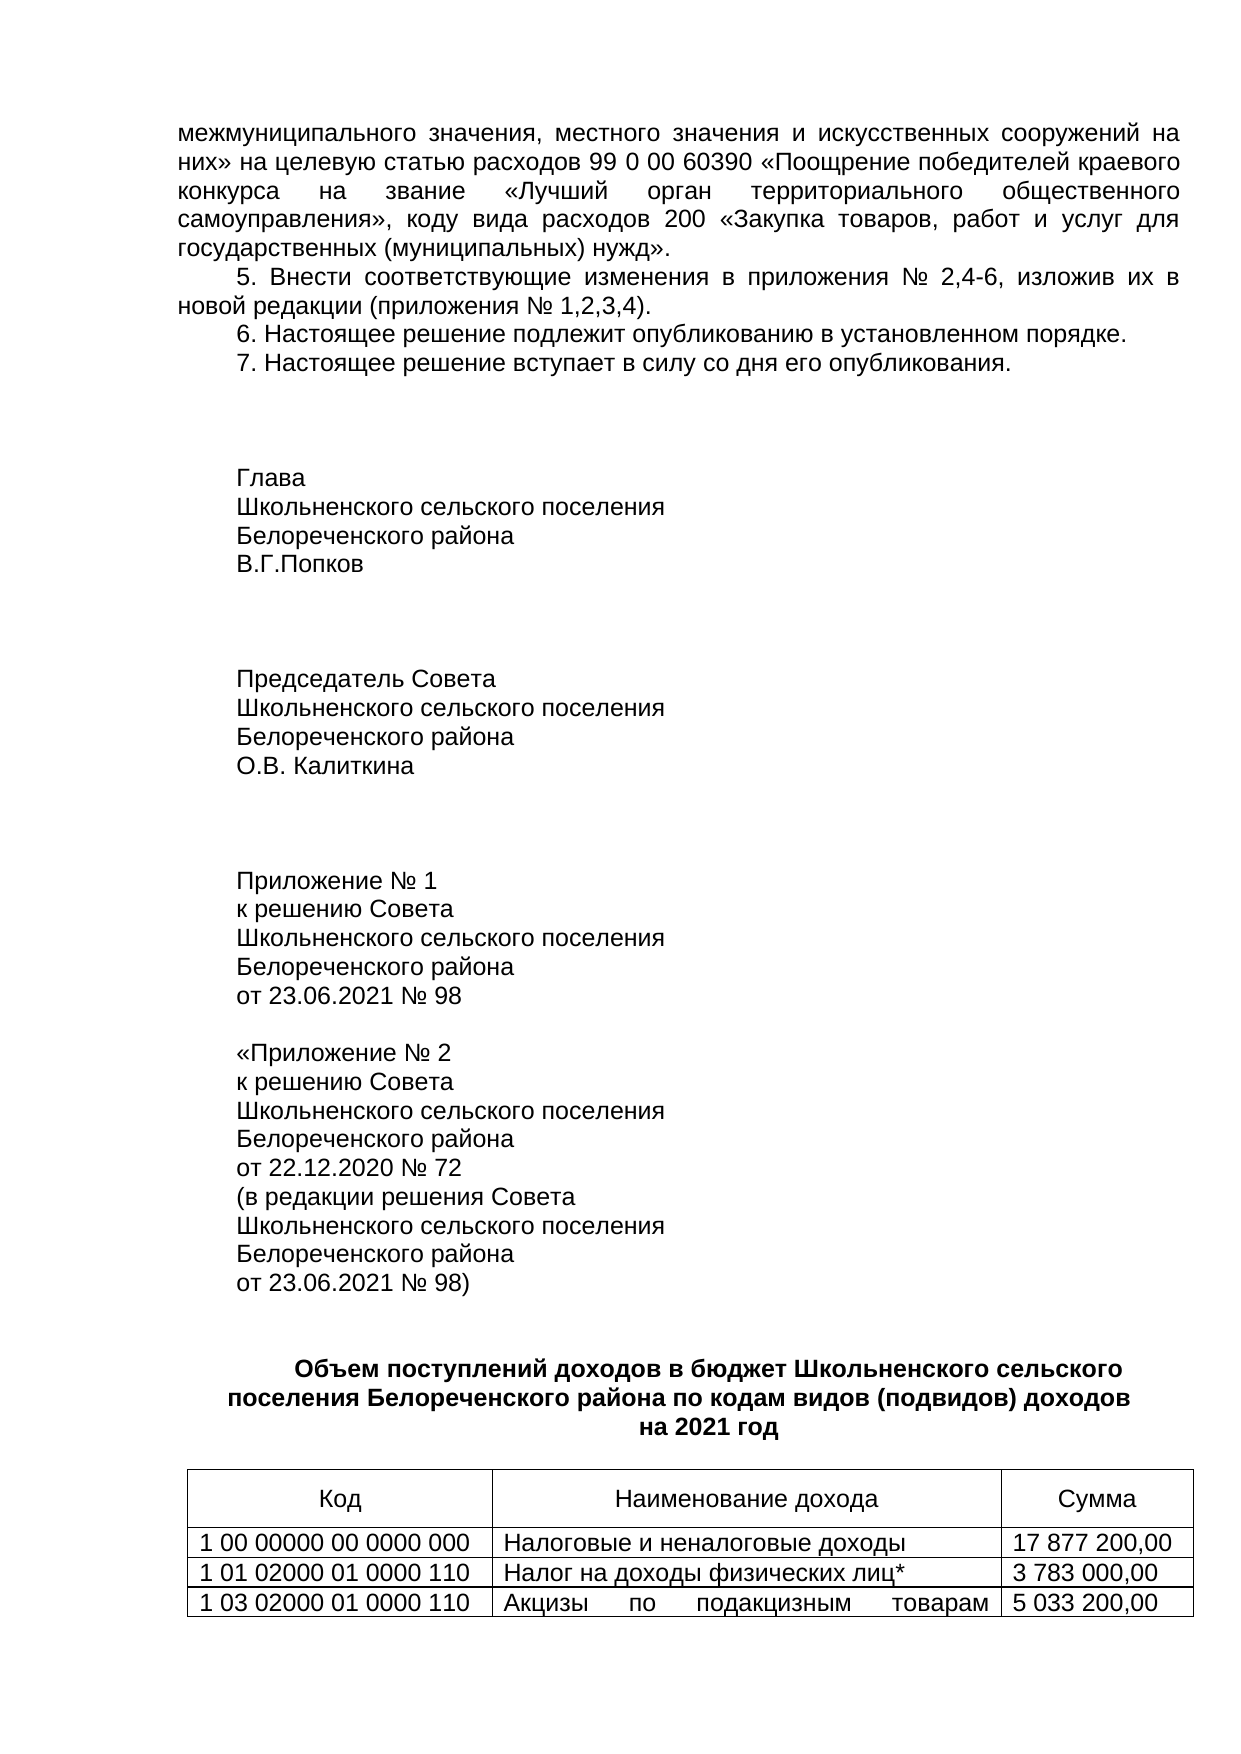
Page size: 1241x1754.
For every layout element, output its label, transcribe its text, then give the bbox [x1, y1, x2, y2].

table_header Код [188, 1470, 492, 1527]
table_cell 1 01 02000 01 0000 110 [188, 1558, 492, 1586]
text 5. Внести соответствующие изменения в приложения № 2,4-6, изложив их в новой редакции (приложения № 1,2,3,4). [177, 262, 1181, 319]
text Белореченского района [177, 521, 1181, 549]
text на 2021 год [177, 1412, 1181, 1441]
text В.Г.Попков [177, 549, 1181, 578]
text Школьненского сельского поселения [177, 492, 1181, 521]
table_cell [493, 1588, 1001, 1616]
table_cell Налоговые и неналоговые доходы [493, 1528, 1001, 1557]
table_cell 5 033 200,00 [1002, 1588, 1193, 1616]
text 6. Настоящее решение подлежит опубликованию в установленном порядке. [177, 319, 1181, 348]
text к решению Совета [177, 894, 1181, 923]
text (в редакции решения Совета [177, 1182, 1181, 1211]
text Школьненского сельского поселения [177, 923, 1181, 952]
text 7. Настоящее решение вступает в силу со дня его опубликования. [177, 348, 1181, 377]
text Школьненского сельского поселения [177, 1096, 1181, 1124]
text Приложение № 1 [177, 866, 1181, 894]
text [177, 118, 1181, 262]
text Белореченского района [177, 1239, 1181, 1268]
text от 23.06.2021 № 98) [177, 1268, 1181, 1297]
text Белореченского района [177, 952, 1181, 981]
table_cell 17 877 200,00 [1002, 1528, 1193, 1557]
table_cell 3 783 000,00 [1002, 1558, 1193, 1586]
text Школьненского сельского поселения [177, 693, 1181, 722]
text О.В. Калиткина [177, 751, 1181, 779]
table_cell 1 00 00000 00 0000 000 [188, 1528, 492, 1557]
text от 23.06.2021 № 98 [177, 981, 1181, 1009]
text Белореченского района [177, 722, 1181, 751]
text к решению Совета [177, 1067, 1181, 1096]
text от 22.12.2020 № 72 [177, 1153, 1181, 1182]
table_header Сумма [1002, 1470, 1193, 1527]
table_header Наименование дохода [493, 1470, 1001, 1527]
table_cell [188, 1588, 492, 1616]
text Белореченского района [177, 1124, 1181, 1153]
text «Приложение № 2 [177, 1038, 1181, 1067]
table_cell Налог на доходы физических лиц* [493, 1558, 1001, 1586]
text Глава [177, 463, 1181, 492]
text Председатель Совета [177, 664, 1181, 693]
text Школьненского сельского поселения [177, 1211, 1181, 1239]
text Объем поступлений доходов в бюджет Школьненского сельского поселения Белореченского района по кодам видов (подвидов) доходов [177, 1354, 1181, 1412]
